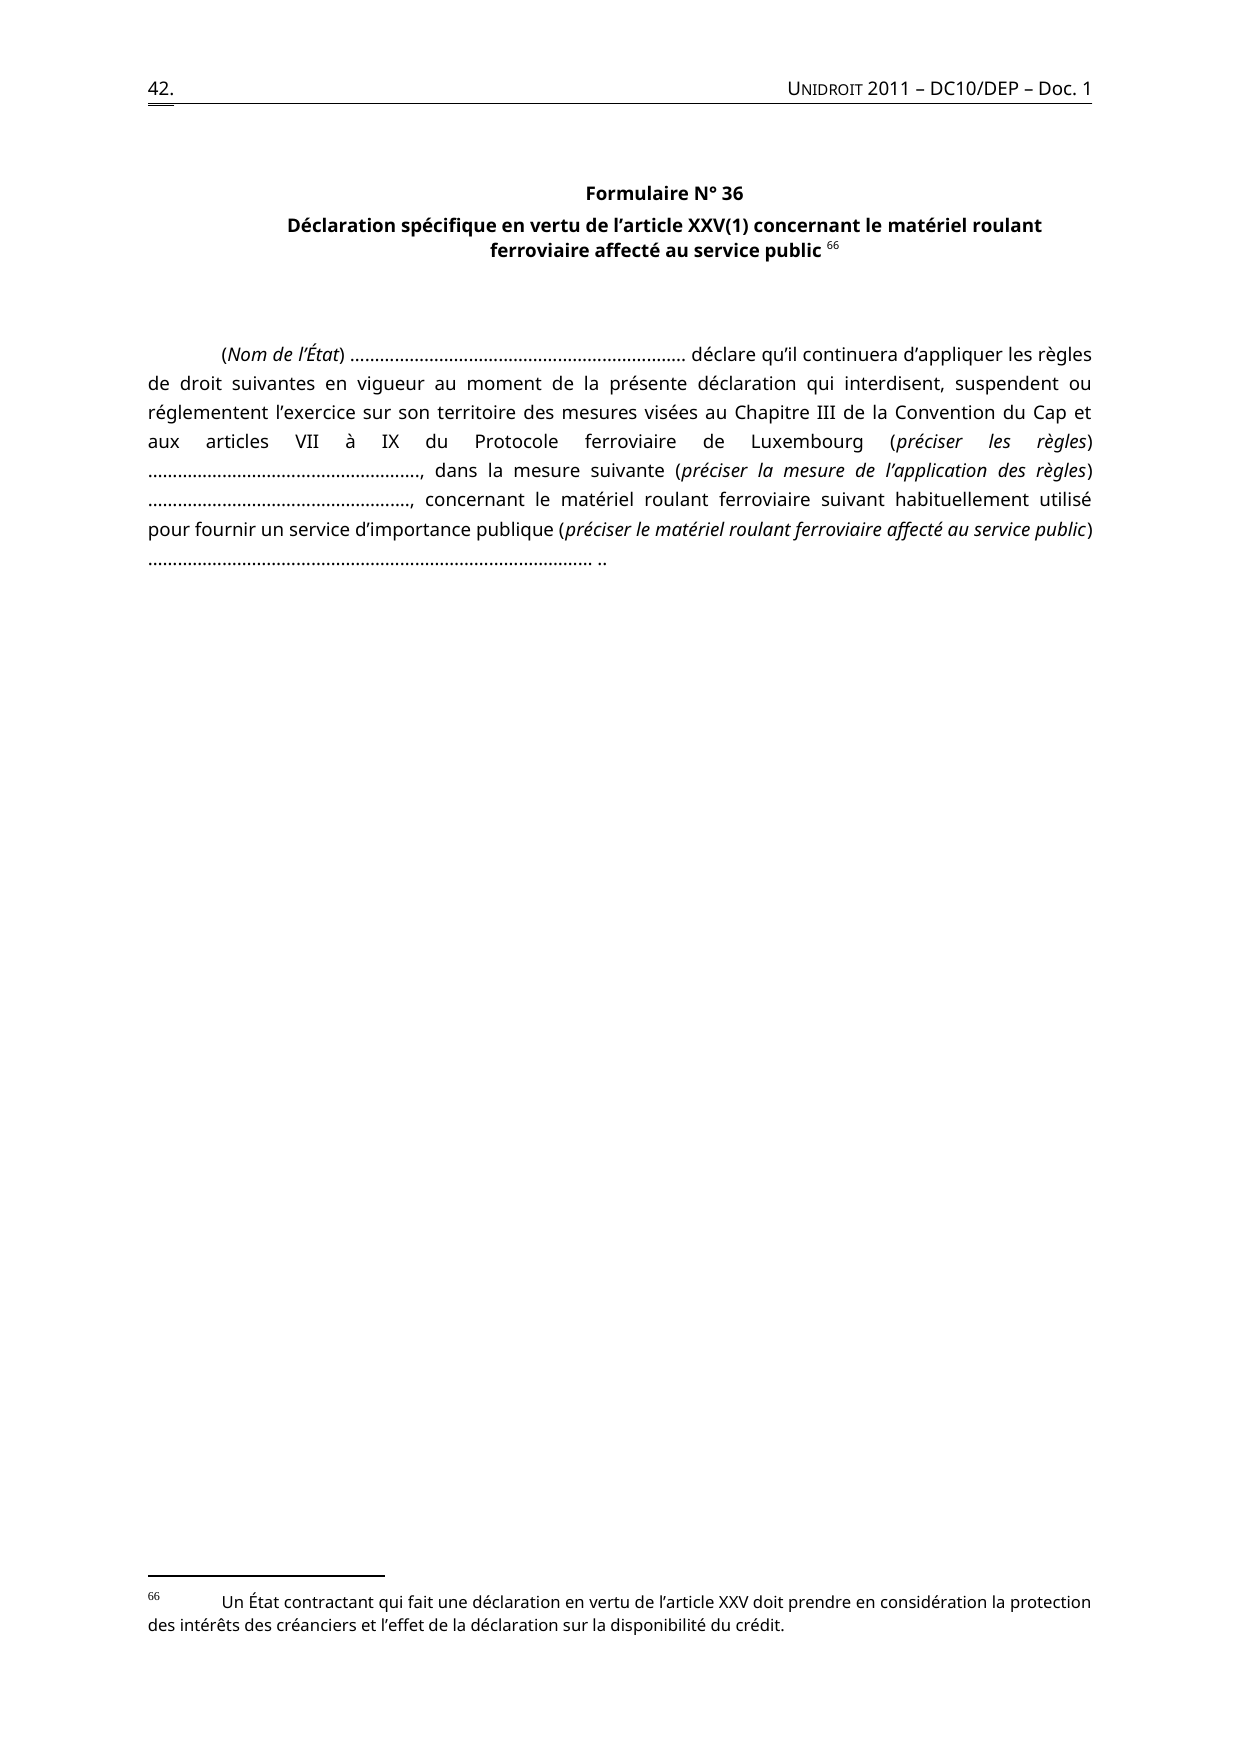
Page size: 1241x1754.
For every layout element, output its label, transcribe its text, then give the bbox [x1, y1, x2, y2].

text Déclaration spécifique en vertu de l’article XXV(1) concernant le matériel roulant ferroviaire affecté au service public [236, 213, 1092, 263]
text Formulaire N° 36 [236, 177, 1092, 206]
text (Nom de l’État) ………………………………………………………….. déclare qu’il continuera d’appliquer les règles de droit suivantes en vigueur au moment de la présente déclaration qui interdisent, suspendent ou réglementent l’exercice sur son territoire des mesures visées au Chapitre III de du Cap et aux articles VII à IX du Protocole ferroviaire de Luxembourg (préciser les règles) ………………………………………………., dans la mesure suivante (préciser la mesure de l’application des règles) ………………………………………….…., concernant le matériel roulant ferroviaire suivant habituellement utilisé pour fournir un service d’importance publique (préciser le matériel roulant ferroviaire affecté au service public) ……………………………………………………………………………… .. [148, 338, 1092, 571]
